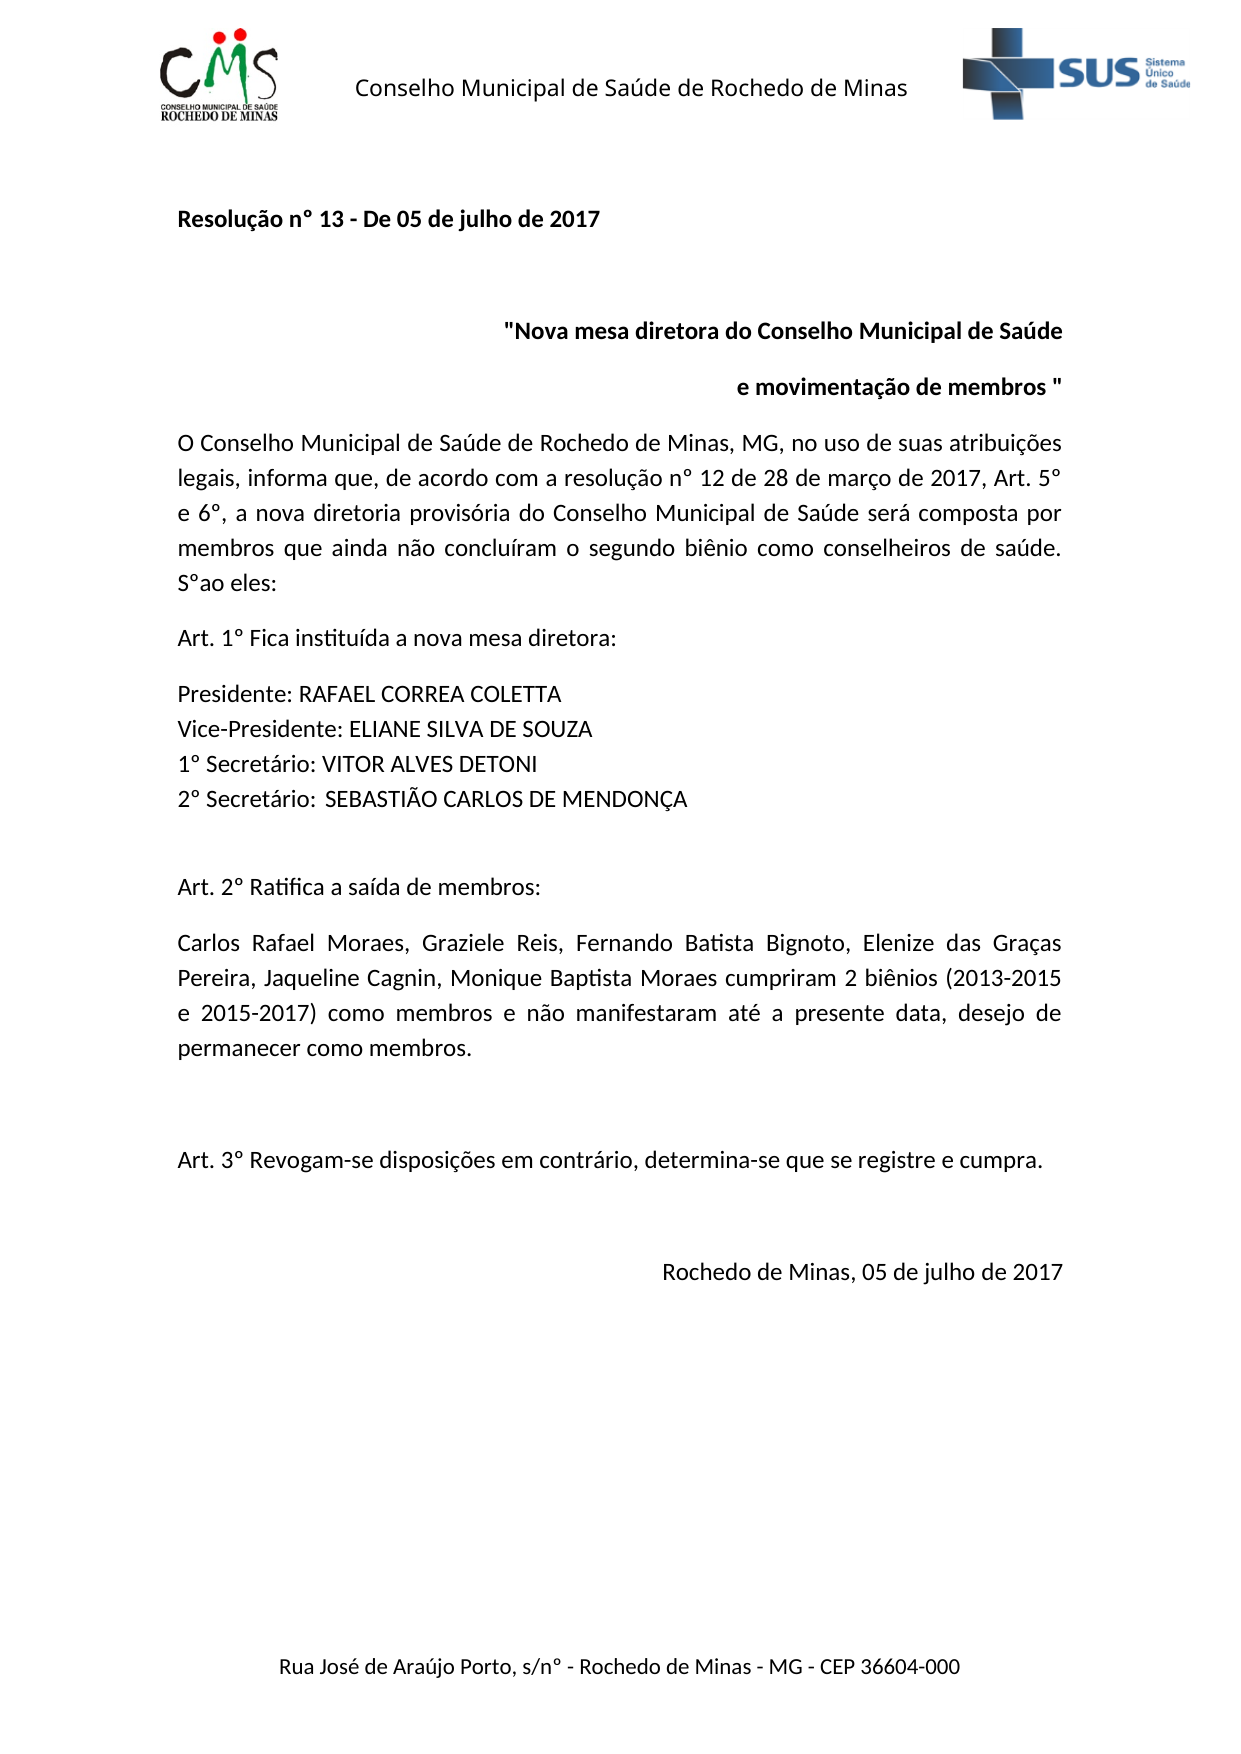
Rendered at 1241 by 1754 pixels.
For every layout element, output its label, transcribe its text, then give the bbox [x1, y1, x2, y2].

text Carlos Rafael Moraes, Graziele Reis, Fernando Batista Bignoto, Elenize das Graças Pereira, Jaqueline Cagnin, Monique Baptista Moraes cumpriram 2 biênios (2013-2015 e 2015-2017) como membros e não manifestaram até a presente data, desejo de permanecer como membros. [177, 927, 1063, 1063]
text "Nova mesa diretora do Conselho Municipal de Saúde [177, 315, 1063, 346]
text Rochedo de Minas, 05 de julho de 2017 [177, 1256, 1063, 1286]
text O Conselho Municipal de Saúde de Rochedo de Minas, MG, no uso de suas atribuições legais, informa que, de acordo com a resolução nº 12 de 28 de março de 2017, Art. 5º e 6º, a nova diretoria provisória do Conselho Municipal de Saúde será composta por membros que ainda não concluíram o segundo biênio como conselheiros de saúde. Sºao eles: [177, 427, 1063, 597]
text Art. 2º Ratifica a saída de membros: [177, 871, 1063, 902]
text Art. 1º Fica instituída a nova mesa diretora: [177, 623, 1063, 653]
text Presidente: RAFAEL CORREA COLETTA [177, 678, 1063, 709]
picture [159, 28, 278, 139]
text Art. 3º Revogam-se disposições em contrário, determina-se que se registre e cumpra. [177, 1144, 1063, 1174]
text 1º Secretário: VITOR ALVES DETONI [177, 748, 1063, 779]
text e movimentação de membros " [177, 371, 1063, 401]
text Vice-Presidente: ELIANE SILVA DE SOUZA [177, 713, 1063, 744]
picture [962, 28, 1191, 120]
text Resolução nº 13 - De 05 de julho de 2017 [177, 203, 1063, 234]
text 2º Secretário: SEBASTIÃO CARLOS DE MENDONÇA [177, 783, 1063, 814]
